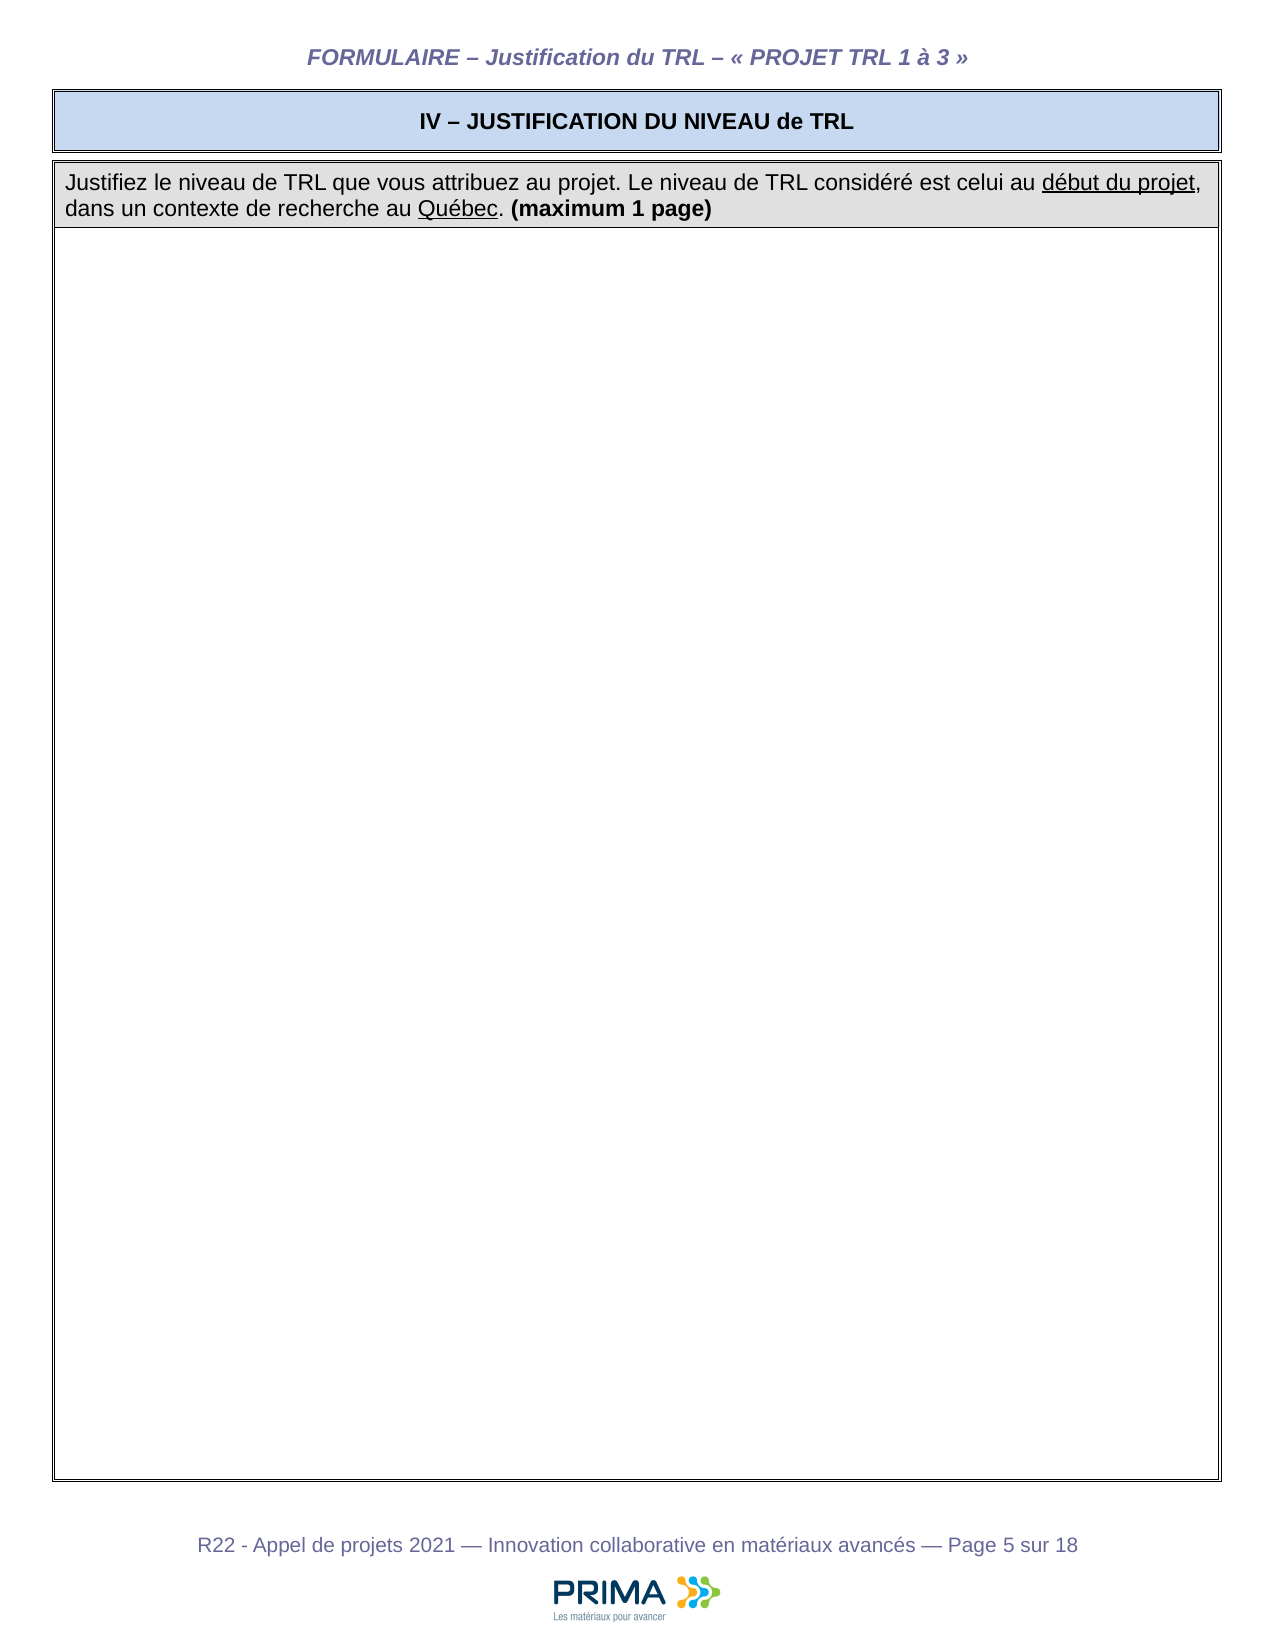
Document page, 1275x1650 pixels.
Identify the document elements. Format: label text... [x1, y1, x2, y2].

table_cell [55, 228, 1218, 1479]
table_header Justifiez le niveau de TRL que vous attribuez au projet. Le niveau de TRL considéré est celui au début du projet, dans un contexte de recherche au Québec. (maximum 1 page) [55, 163, 1218, 227]
picture [543, 1568, 732, 1631]
table_header IV – JUSTIFICATION DU NIVEAU de TRL [55, 92, 1218, 150]
